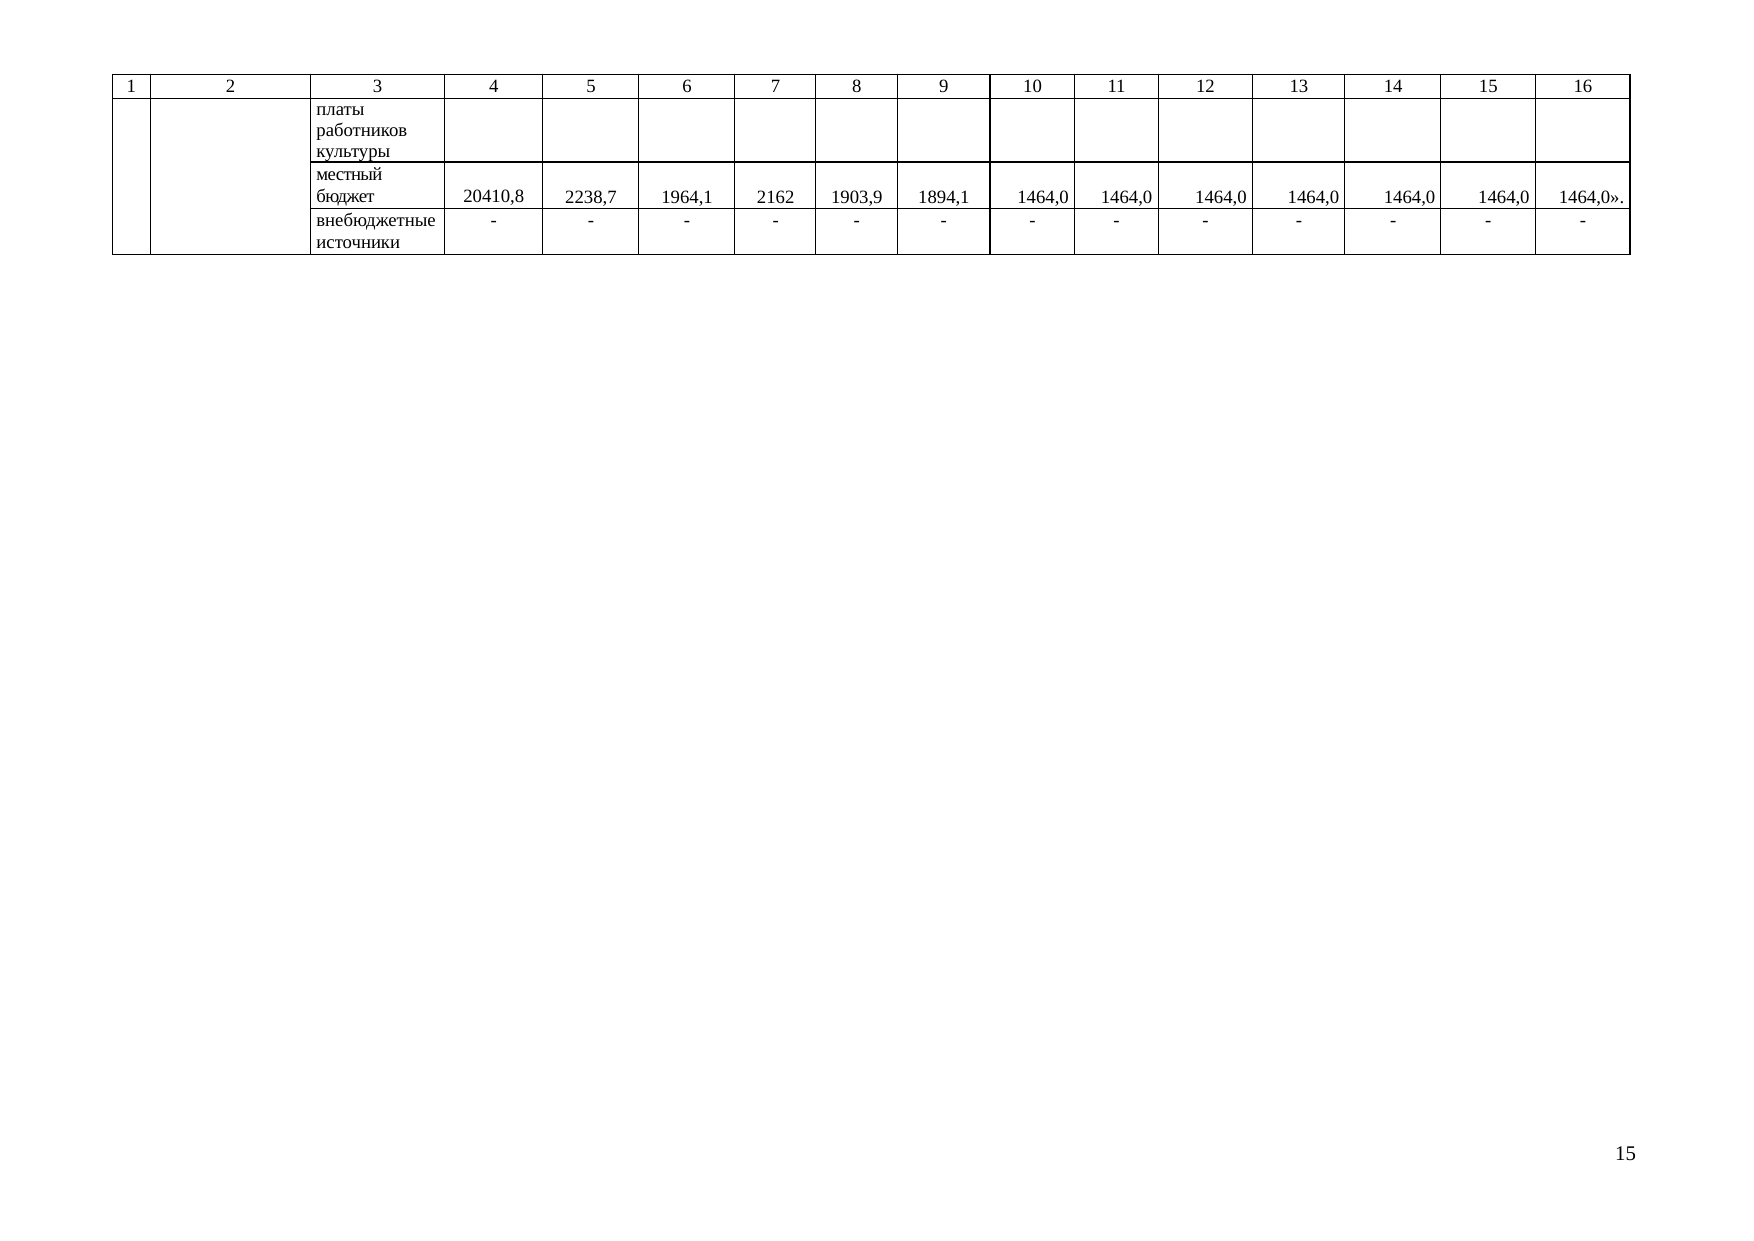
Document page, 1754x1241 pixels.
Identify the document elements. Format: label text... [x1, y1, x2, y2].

table_cell - [991, 209, 1074, 254]
table_cell 1964,1 [639, 163, 734, 208]
table_cell - [445, 99, 542, 161]
table_cell 2238,7 [543, 163, 638, 208]
table_cell 1894,1 [898, 163, 989, 208]
table_cell - [1441, 209, 1535, 254]
table_cell – [991, 99, 1074, 161]
table_cell внебюджетные источники [311, 209, 444, 254]
table_cell 1903,9 [816, 163, 897, 208]
table_cell - [1345, 209, 1440, 254]
table_cell 1464,0 [1441, 163, 1535, 208]
table_cell – [1075, 99, 1158, 161]
table_cell 20410,8 [445, 163, 542, 208]
table_header 1 [113, 75, 150, 98]
table_header 2 [151, 75, 310, 98]
table_cell - [445, 209, 542, 254]
table_cell - [639, 99, 734, 161]
table_header 9 [898, 75, 989, 98]
table_header 14 [1345, 75, 1440, 98]
table_header 16 [1536, 75, 1629, 98]
table_cell 1464,0 [1075, 163, 1158, 208]
table_cell - [1536, 209, 1629, 254]
table_cell - [735, 209, 815, 254]
table_cell – [1441, 99, 1535, 161]
table_cell – [816, 99, 897, 161]
table_cell - [735, 99, 815, 161]
table_cell 2162 [735, 163, 815, 208]
table_header 8 [816, 75, 897, 98]
table_cell 1464,0 [991, 163, 1074, 208]
table_cell - [1159, 209, 1252, 254]
table_cell - [543, 209, 638, 254]
table_header 13 [1253, 75, 1344, 98]
table_cell 1464,0 [1159, 163, 1252, 208]
table_cell - [639, 209, 734, 254]
table_cell – [898, 99, 989, 161]
table_cell - [543, 99, 638, 161]
table_cell местный бюджет [311, 163, 444, 208]
table_header 6 [639, 75, 734, 98]
table_header 10 [991, 75, 1074, 98]
table_header 5 [543, 75, 638, 98]
table_cell – [1253, 99, 1344, 161]
table_header 7 [735, 75, 815, 98]
table_header 4 [445, 75, 542, 98]
table_cell 1464,0». [1536, 163, 1629, 208]
table_header 15 [1441, 75, 1535, 98]
table_header 11 [1075, 75, 1158, 98]
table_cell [311, 99, 444, 161]
table_cell - [1075, 209, 1158, 254]
table_cell – [1345, 99, 1440, 161]
table_header 12 [1159, 75, 1252, 98]
table_cell - [1253, 209, 1344, 254]
table_cell 1464,0 [1253, 163, 1344, 208]
table_cell – [1159, 99, 1252, 161]
table_header 3 [311, 75, 444, 98]
table_cell - [898, 209, 989, 254]
table_cell 1464,0 [1345, 163, 1440, 208]
table_cell - [816, 209, 897, 254]
table_cell – [1536, 99, 1629, 161]
